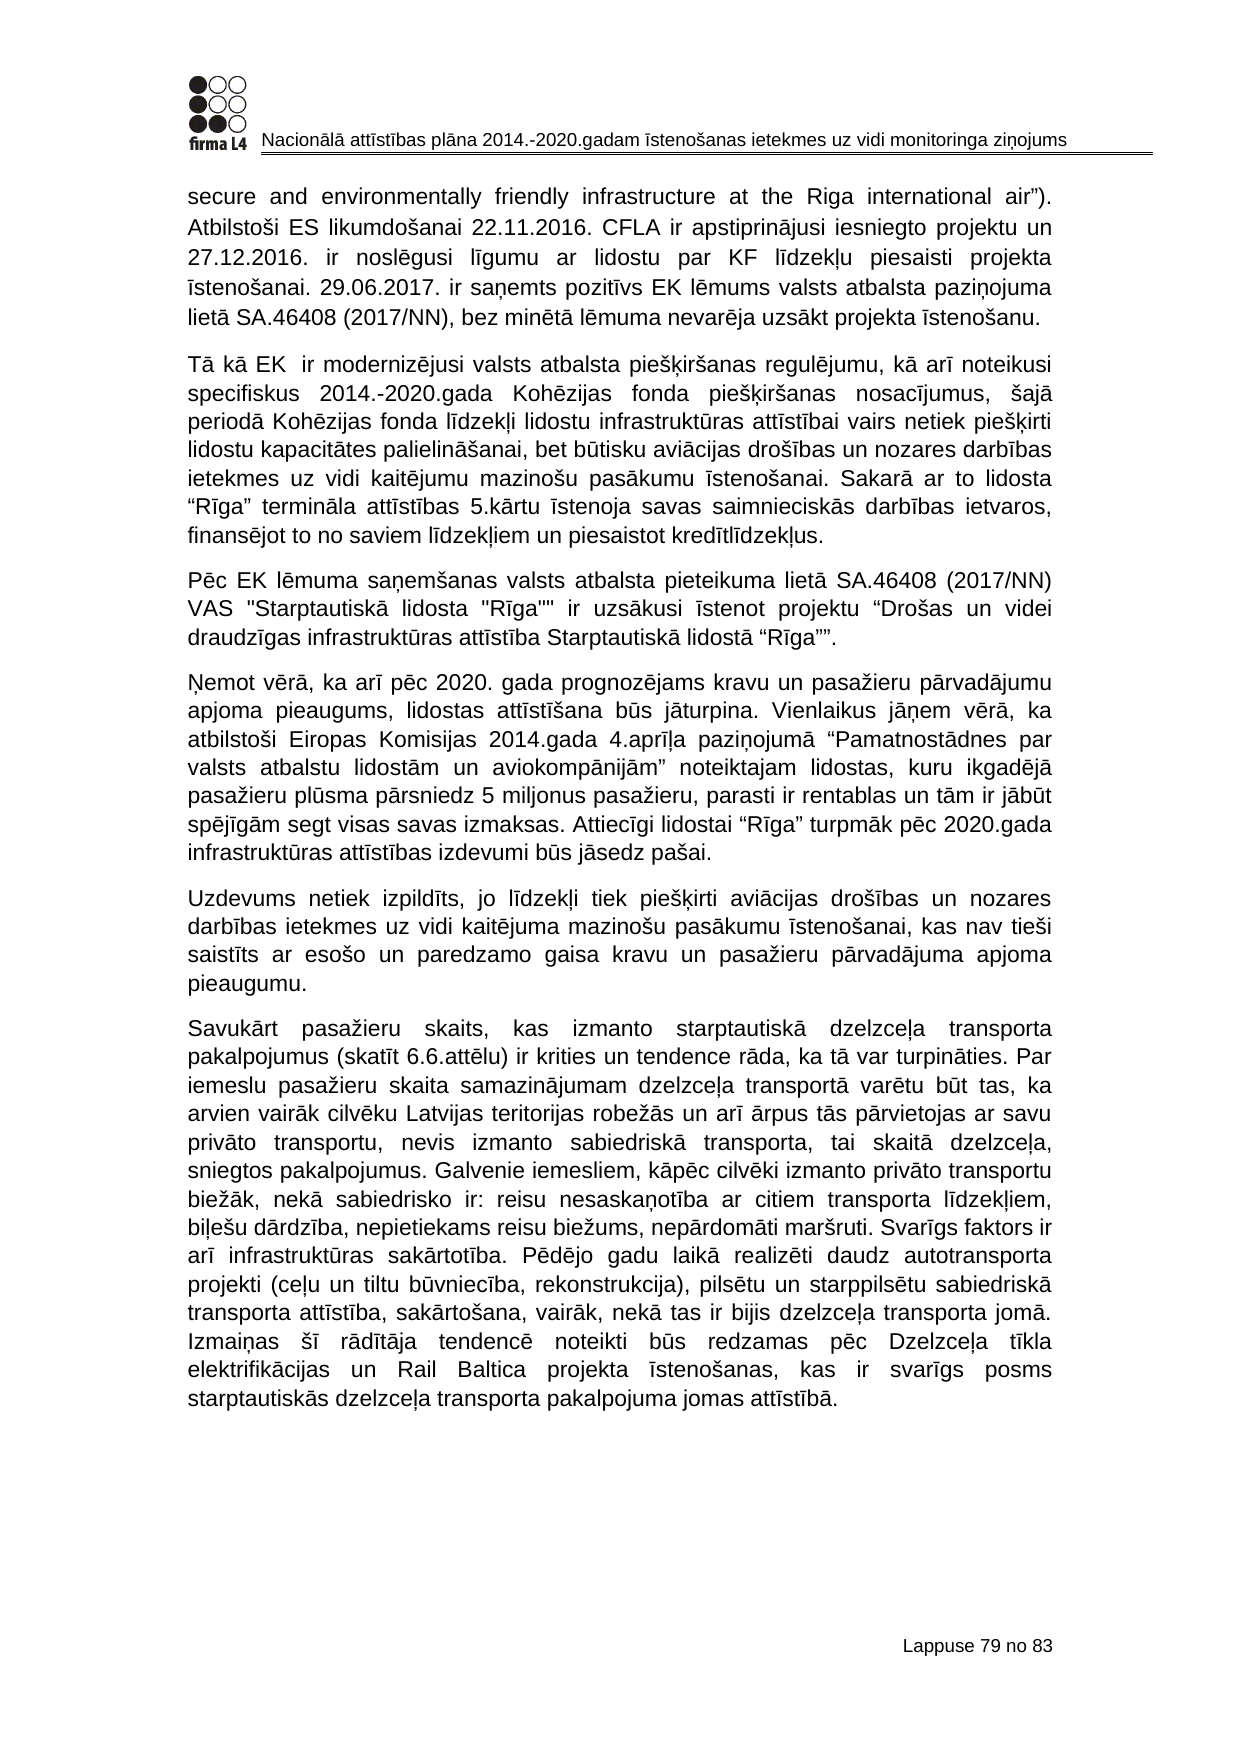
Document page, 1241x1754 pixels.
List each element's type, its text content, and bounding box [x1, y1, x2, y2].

text Ņemot vērā, ka arī pēc 2020. gada prognozējams kravu un pasažieru pārvadājumu apjoma pieaugums, lidostas attīstīšana būs jāturpina. Vienlaikus jāņem vērā, ka atbilstoši Eiropas Komisijas 2014.gada 4.aprīļa paziņojumā “Pamatnostādnes par valsts atbalstu lidostām un aviokompānijām” noteiktajam lidostas, kuru ikgadējā pasažieru plūsma pārsniedz 5 miljonus pasažieru, parasti ir rentablas un tām ir jābūt spējīgām segt visas savas izmaksas. Attiecīgi lidostai “Rīga” turpmāk pēc 2020.gada infrastruktūras attīstības izdevumi būs jāsedz pašai. [187, 669, 1053, 866]
text Uzdevums netiek izpildīts, jo līdzekļi tiek piešķirti aviācijas drošības un nozares darbības ietekmes uz vidi kaitējuma mazinošu pasākumu īstenošanai, kas nav tieši saistīts ar esošo un paredzamo gaisa kravu un pasažieru pārvadājuma apjoma pieaugumu. [187, 884, 1053, 996]
text Tā kā EK ir modernizējusi valsts atbalsta piešķiršanas regulējumu, kā arī noteikusi specifiskus 2014.-2020.gada Kohēzijas fonda piešķiršanas nosacījumus, šajā periodā Kohēzijas fonda līdzekļi lidostu infrastruktūras attīstībai vairs netiek piešķirti lidostu kapacitātes palielināšanai, bet būtisku aviācijas drošības un nozares darbības ietekmes uz vidi kaitējumu mazinošu pasākumu īstenošanai. Sakarā ar to lidosta “Rīga” termināla attīstības 5.kārtu īstenoja savas saimnieciskās darbības ietvaros, finansējot to no saviem līdzekļiem un piesaistot kredītlīdzekļus. [187, 351, 1053, 548]
text Savukārt pasažieru skaits, kas izmanto starptautiskā dzelzceļa transporta pakalpojumus (skatīt 6.6.attēlu) ir krities un tendence rāda, ka tā var turpināties. Par iemeslu pasažieru skaita samazinājumam dzelzceļa transportā varētu būt tas, ka arvien vairāk cilvēku Latvijas teritorijas robežās un arī ārpus tās pārvietojas ar savu privāto transportu, nevis izmanto sabiedriskā transporta, tai skaitā dzelzceļa, sniegtos pakalpojumus. Galvenie iemesliem, kāpēc cilvēki izmanto privāto transportu biežāk, nekā sabiedrisko ir: reisu nesaskaņotība ar citiem transporta līdzekļiem, biļešu dārdzība, nepietiekams reisu biežums, nepārdomāti maršruti. Svarīgs faktors ir arī infrastruktūras sakārtotība. Pēdējo gadu laikā realizēti daudz autotransporta projekti (ceļu un tiltu būvniecība, rekonstrukcija), pilsētu un starppilsētu sabiedriskā transporta attīstība, sakārtošana, vairāk, nekā tas ir bijis dzelzceļa transporta jomā. Izmaiņas šī rādītāja tendencē noteikti būs redzamas pēc Dzelzceļa tīkla elektrifikācijas un Rail Baltica projekta īstenošanas, kas ir svarīgs posms starptautiskās dzelzceļa transporta pakalpojuma jomas attīstībā. [187, 1015, 1053, 1411]
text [187, 183, 1053, 331]
text Pēc EK lēmuma saņemšanas valsts atbalsta pieteikuma lietā SA.46408 (2017/NN) VAS "Starptautiskā lidosta "Rīga"" ir uzsākusi īstenot projektu “Drošas un videi draudzīgas infrastruktūras attīstība Starptautiskā lidostā “Rīga””. [187, 567, 1053, 650]
